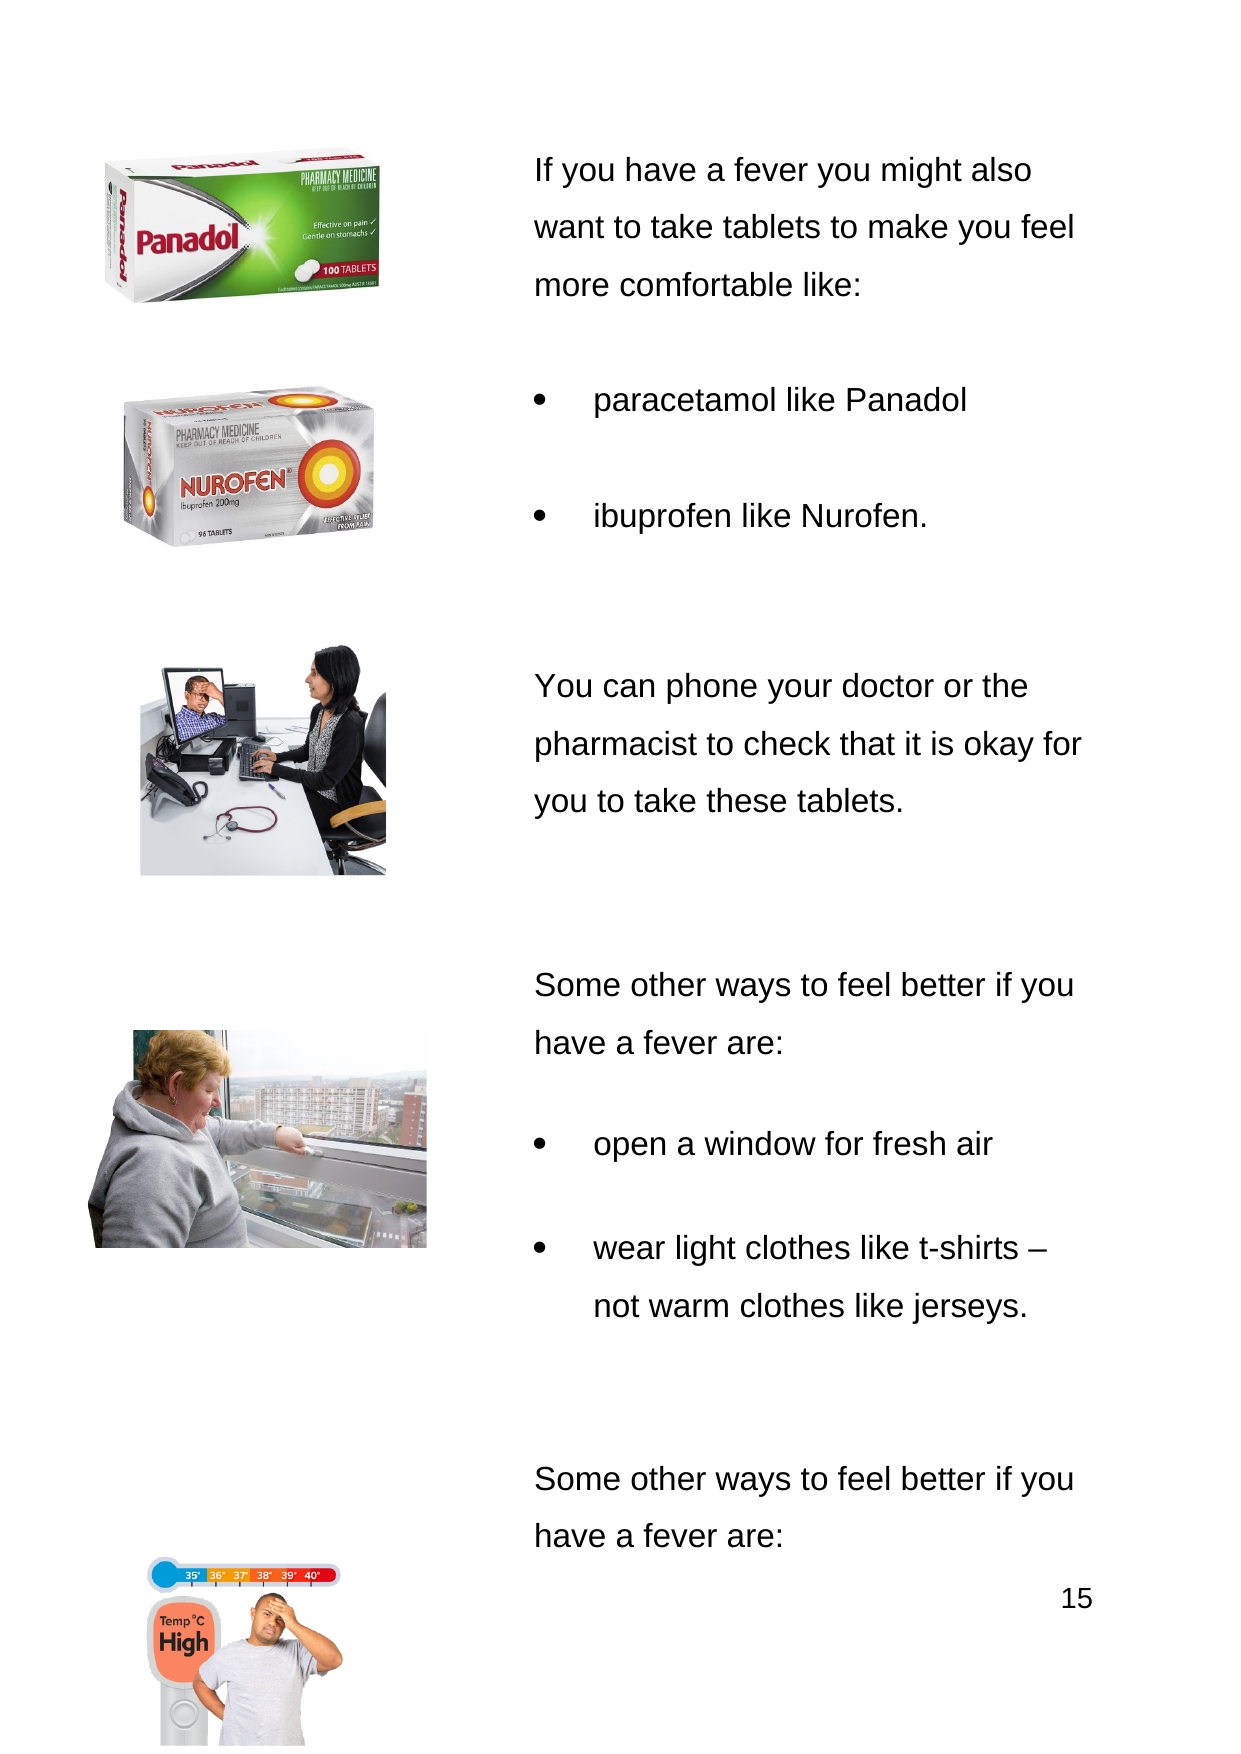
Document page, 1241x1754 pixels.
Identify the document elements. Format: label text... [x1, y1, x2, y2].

text You can phone your doctor or the pharmacist to check that it is okay for you to take these tablets. [534, 666, 1093, 819]
text Some other ways to feel better if you have a fever are: [534, 1459, 1093, 1555]
list ibuprofen like Nurofen. [534, 496, 1093, 534]
list Some other ways to feel better if you have a fever are: [534, 965, 1093, 1061]
picture [87, 1030, 427, 1248]
text If you have a fever you might also want to take tablets to make you feel more comfortable like: [534, 150, 1093, 304]
picture [141, 1549, 344, 1752]
list paracetamol like Panadol [534, 380, 1093, 419]
picture [136, 637, 389, 878]
list open a window for fresh air [534, 1124, 1093, 1162]
list wear light clothes like t-shirts – not warm clothes like jerseys. [534, 1228, 1093, 1324]
picture [104, 87, 380, 594]
